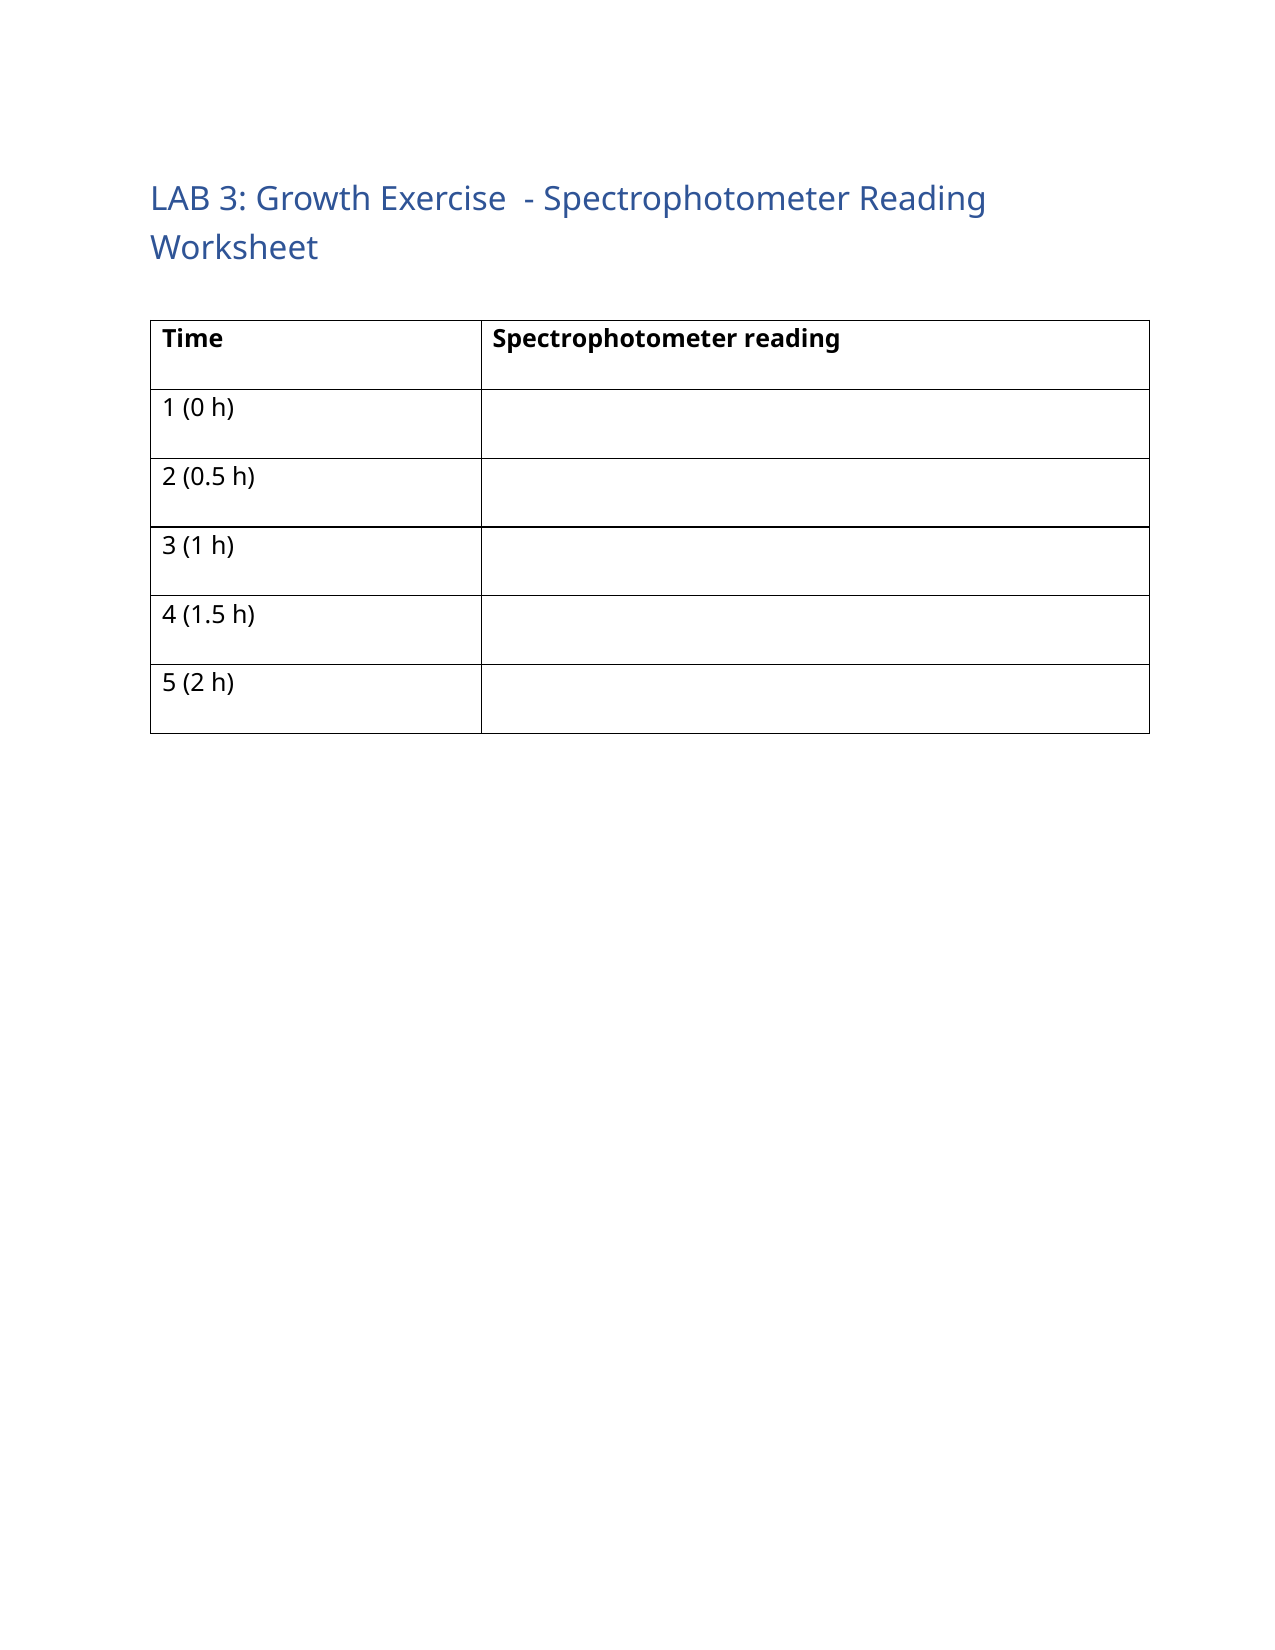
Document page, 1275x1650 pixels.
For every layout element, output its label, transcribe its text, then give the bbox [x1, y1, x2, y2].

table_cell [482, 390, 1149, 457]
table_header Spectrophotometer reading [482, 321, 1149, 389]
table_cell [482, 528, 1149, 595]
table_cell 4 (1.5 h) [151, 596, 481, 664]
table_cell [482, 665, 1149, 733]
subtitle LAB 3: Growth Exercise - Spectrophotometer Reading Worksheet [150, 175, 1125, 269]
table_cell 5 (2 h) [151, 665, 481, 733]
table_cell 1 (0 h) [151, 390, 481, 457]
table_cell 2 (0.5 h) [151, 459, 481, 526]
table_cell [482, 459, 1149, 526]
table_cell [482, 596, 1149, 664]
table_header Time [151, 321, 481, 389]
table_cell 3 (1 h) [151, 528, 481, 595]
